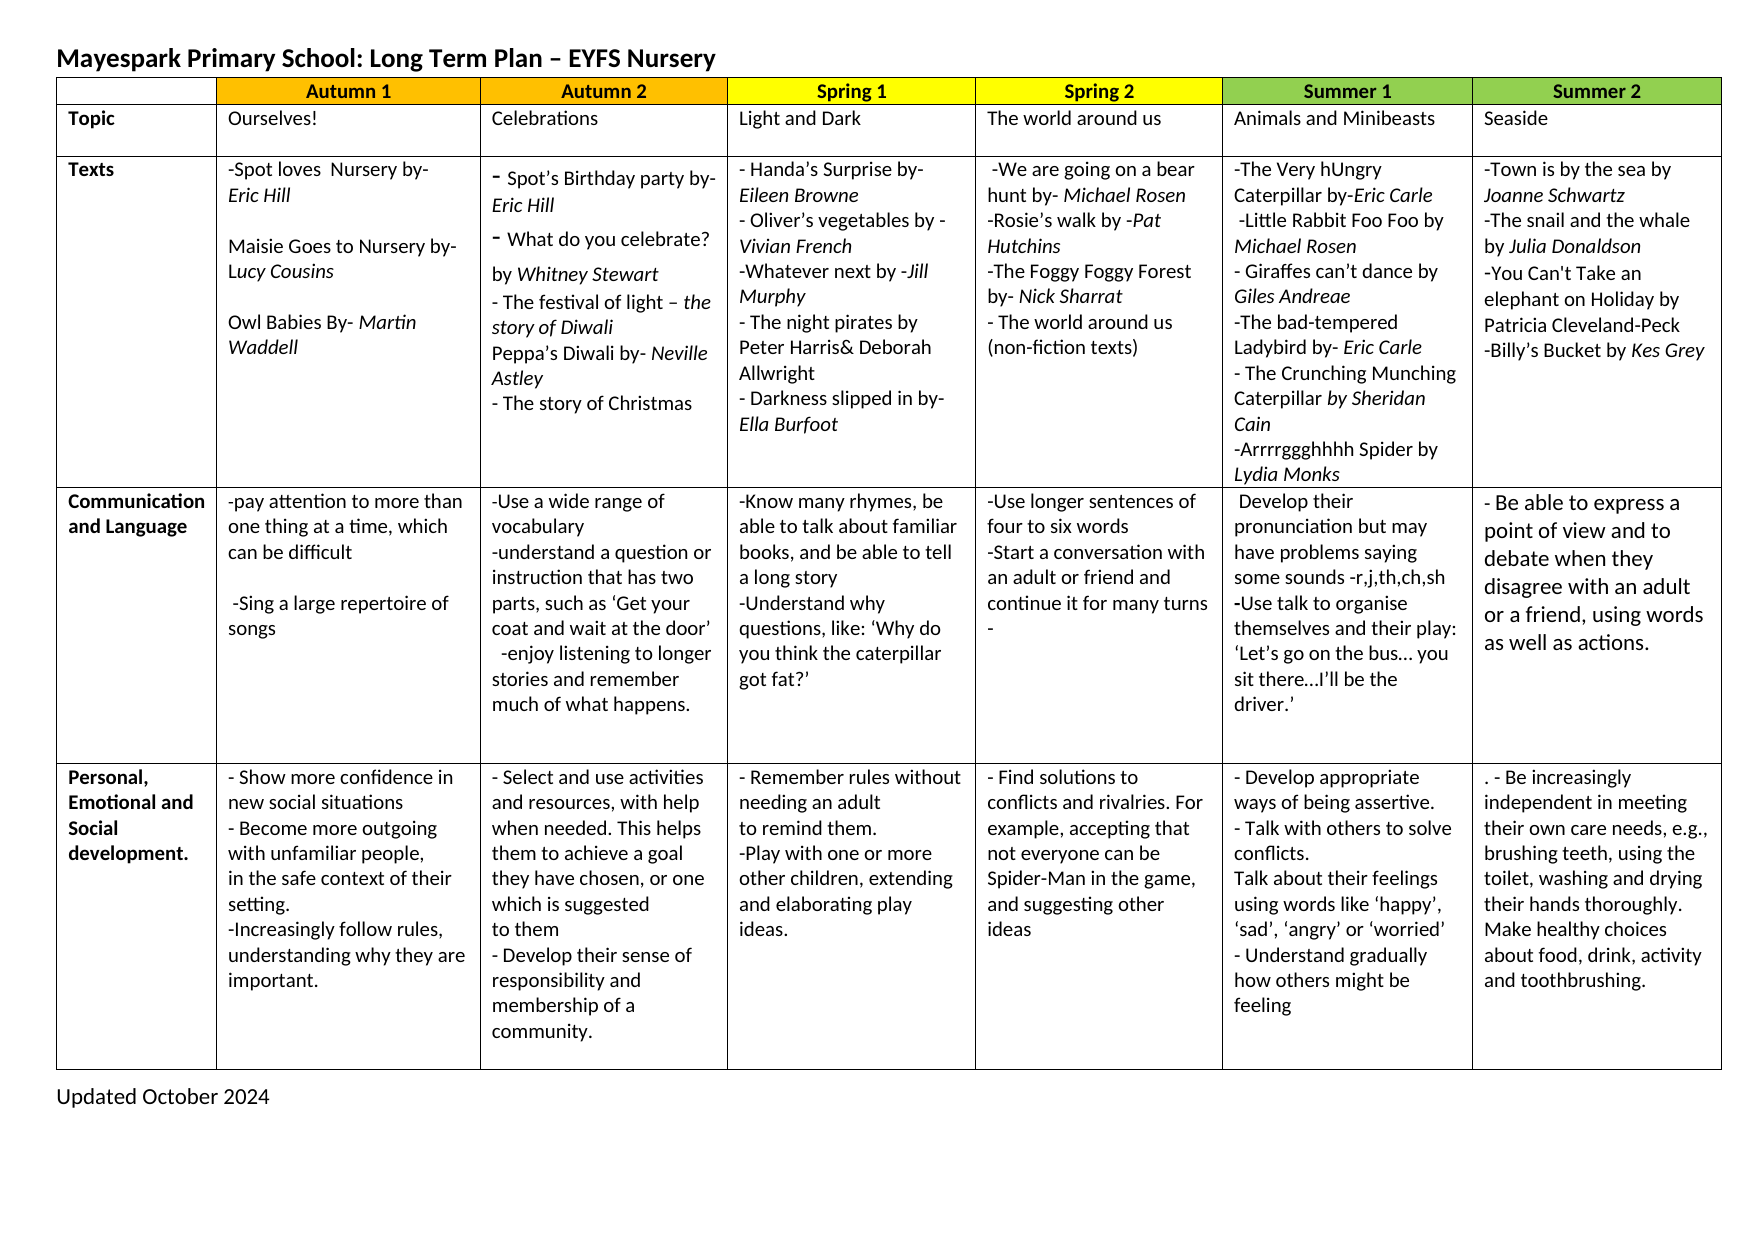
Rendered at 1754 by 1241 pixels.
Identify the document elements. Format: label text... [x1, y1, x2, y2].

table_cell Texts [57, 157, 216, 487]
table_cell Communication and Language [57, 488, 216, 763]
subtitle Mayespark Primary School: Long Term Plan – EYFS Nursery [56, 42, 1604, 75]
table_cell -Know many rhymes, be able to talk about familiar books, and be able to tell a long story -Understand why questions, like: ‘Why do you think the caterpillar got fat?’ [728, 488, 975, 763]
table_cell -The Very hUngry Caterpillar by-Eric Carle -Little Rabbit Foo Foo by Michael Rosen - Giraffes can’t dance by Giles Andreae -The bad-tempered Ladybird by- Eric Carle - The Crunching Munching Caterpillar by Sheridan Cain -Arrrrggghhhh Spider by Lydia Monks [1223, 157, 1472, 487]
table_header Spring 2 [976, 78, 1222, 104]
table_cell - Develop appropriate ways of being assertive. - Talk with others to solve conflicts. Talk about their feelings using words like ‘happy’, ‘sad’, ‘angry’ or ‘worried’ - Understand gradually how others might be feeling [1223, 764, 1472, 1069]
table_cell Celebrations [481, 105, 727, 156]
table_header Autumn 1 [217, 78, 480, 104]
table_cell - Select and use activities and resources, with help when needed. This helps them to achieve a goal they have chosen, or one which is suggested to them - Develop their sense of responsibility and membership of a community. [481, 764, 727, 1069]
table_header Spring 1 [728, 78, 975, 104]
table_cell -pay attention to more than one thing at a time, which can be difficult -Sing a large repertoire of songs [217, 488, 480, 763]
table_header [57, 78, 216, 104]
table_header Summer 2 [1473, 78, 1721, 104]
table_cell Personal, Emotional and Social development. [57, 764, 216, 1069]
table_cell - Find solutions to conflicts and rivalries. For example, accepting that not everyone can be Spider-Man in the game, and suggesting other ideas [976, 764, 1222, 1069]
table_cell . - Be increasingly independent in meeting their own care needs, e.g., brushing teeth, using the toilet, washing and drying their hands thoroughly. Make healthy choices about food, drink, activity and toothbrushing. [1473, 764, 1721, 1069]
table_cell -Use longer sentences of four to six words -Start a conversation with an adult or friend and continue it for many turns - [976, 488, 1222, 763]
table_cell -Town is by the sea by Joanne Schwartz -The snail and the whale by Julia Donaldson -You Can't Take an elephant on Holiday by Patricia Cleveland-Peck -Billy’s Bucket by Kes Grey [1473, 157, 1721, 487]
table_cell Seaside [1473, 105, 1721, 156]
table_cell Animals and Minibeasts [1223, 105, 1472, 156]
table_cell Develop their pronunciation but may have problems saying some sounds -r,j,th,ch,sh -Use talk to organise themselves and their play: ‘Let’s go on the bus… you sit there…I’ll be the driver.’ [1223, 488, 1472, 763]
table_cell - Handa’s Surprise by- Eileen Browne - Oliver’s vegetables by -Vivian French -Whatever next by -Jill Murphy - The night pirates by Peter Harris& Deborah Allwright - Darkness slipped in by- Ella Burfoot [728, 157, 975, 487]
table_cell - Remember rules without needing an adult to remind them. -Play with one or more other children, extending and elaborating play ideas. [728, 764, 975, 1069]
table_cell - Show more confidence in new social situations - Become more outgoing with unfamiliar people, in the safe context of their setting. -Increasingly follow rules, understanding why they are important. [217, 764, 480, 1069]
table_cell The world around us [976, 105, 1222, 156]
table_cell -We are going on a bear hunt by- Michael Rosen -Rosie’s walk by -Pat Hutchins -The Foggy Foggy Forest by- Nick Sharrat - The world around us (non-fiction texts) [976, 157, 1222, 487]
table_cell Ourselves! [217, 105, 480, 156]
table_cell -Use a wide range of vocabulary -understand a question or instruction that has two parts, such as ‘Get your coat and wait at the door’ -enjoy listening to longer stories and remember much of what happens. [481, 488, 727, 763]
table_cell - Spot’s Birthday party by- Eric Hill - What do you celebrate? by Whitney Stewart - The festival of light – the story of Diwali Peppa’s Diwali by- Neville Astley - The story of Christmas [481, 157, 727, 487]
table_cell -Spot loves Nursery by- Eric Hill Maisie Goes to Nursery by- Lucy Cousins Owl Babies By- Martin Waddell [217, 157, 480, 487]
table_header Autumn 2 [481, 78, 727, 104]
table_cell - Be able to express a point of view and to debate when they disagree with an adult or a friend, using words as well as actions. [1473, 488, 1721, 763]
table_header Summer 1 [1223, 78, 1472, 104]
table_cell Light and Dark [728, 105, 975, 156]
table_cell Topic [57, 105, 216, 156]
